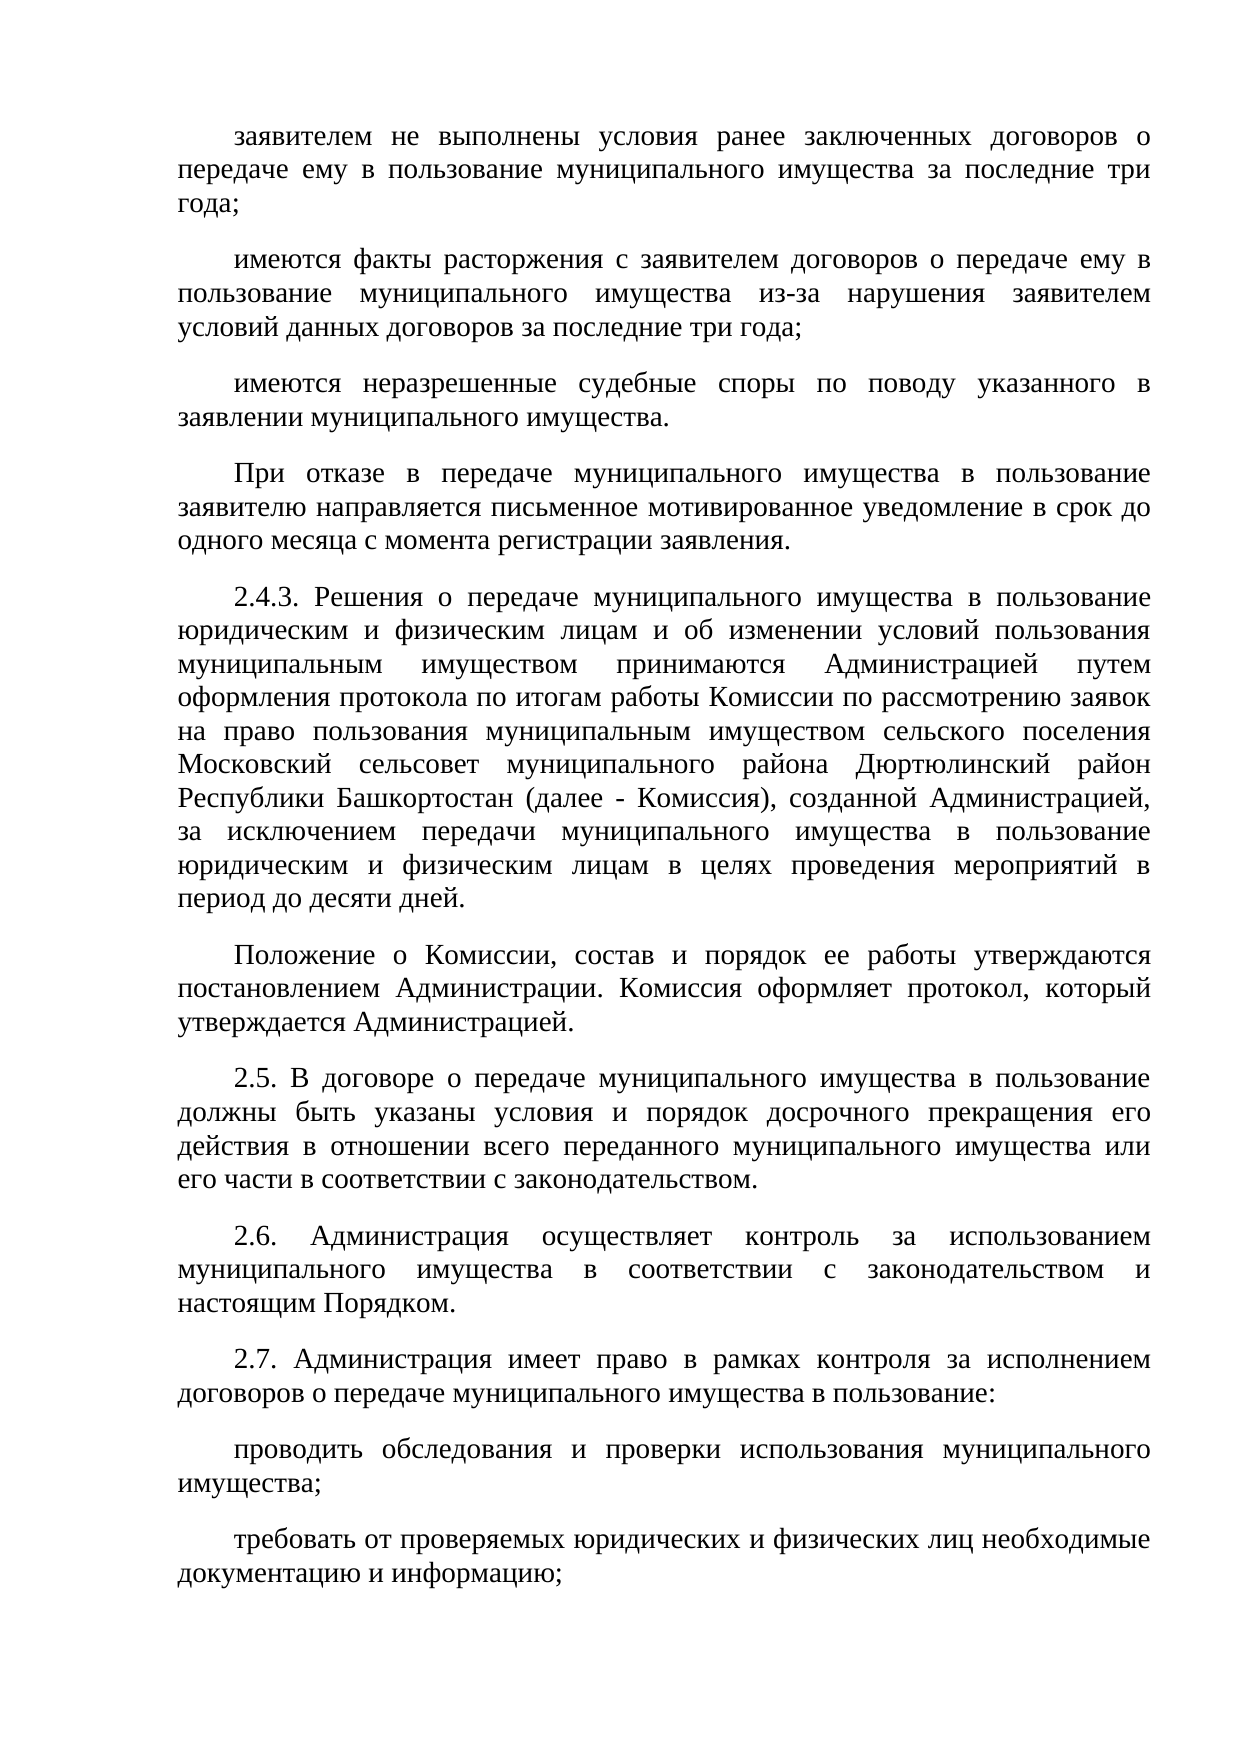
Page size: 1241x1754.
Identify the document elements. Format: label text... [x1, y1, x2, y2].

text 2.4.3. Решения о передаче муниципального имущества в пользование юридическим и физическим лицам и об изменении условий пользования муниципальным имуществом принимаются Администрацией путем оформления протокола по итогам работы Комиссии по рассмотрению заявок на право пользования муниципальным имуществом сельского поселения Московский сельсовет муниципального района Дюртюлинский район Республики Башкортостан (далее - Комиссия), созданной Администрацией, за исключением передачи муниципального имущества в пользование юридическим и физическим лицам в целях проведения мероприятий в период до десяти дней. [177, 579, 1152, 914]
text имеются факты расторжения с заявителем договоров о передаче ему в пользование муниципального имущества из-за нарушения заявителем условий данных договоров за последние три года; [177, 242, 1152, 342]
text заявителем не выполнены условия ранее заключенных договоров о передаче ему в пользование муниципального имущества за последние три года; [177, 118, 1152, 219]
text имеются неразрешенные судебные споры по поводу указанного в заявлении муниципального имущества. [177, 365, 1152, 432]
text требовать от проверяемых юридических и физических лиц необходимые документацию и информацию; [177, 1521, 1152, 1588]
text Положение о Комиссии, состав и порядок ее работы утверждаются постановлением Администрации. Комиссия оформляет протокол, который утверждается Администрацией. [177, 937, 1152, 1038]
text 2.5. В договоре о передаче муниципального имущества в пользование должны быть указаны условия и порядок досрочного прекращения его действия в отношении всего переданного муниципального имущества или его части в соответствии с законодательством. [177, 1061, 1152, 1195]
text 2.7. Администрация имеет право в рамках контроля за исполнением договоров о передаче муниципального имущества в пользование: [177, 1341, 1152, 1408]
text 2.6. Администрация осуществляет контроль за использованием муниципального имущества в соответствии с законодательством и настоящим Порядком. [177, 1218, 1152, 1318]
text При отказе в передаче муниципального имущества в пользование заявителю направляется письменное мотивированное уведомление в срок до одного месяца с момента регистрации заявления. [177, 455, 1152, 556]
text проводить обследования и проверки использования муниципального имущества; [177, 1431, 1152, 1498]
